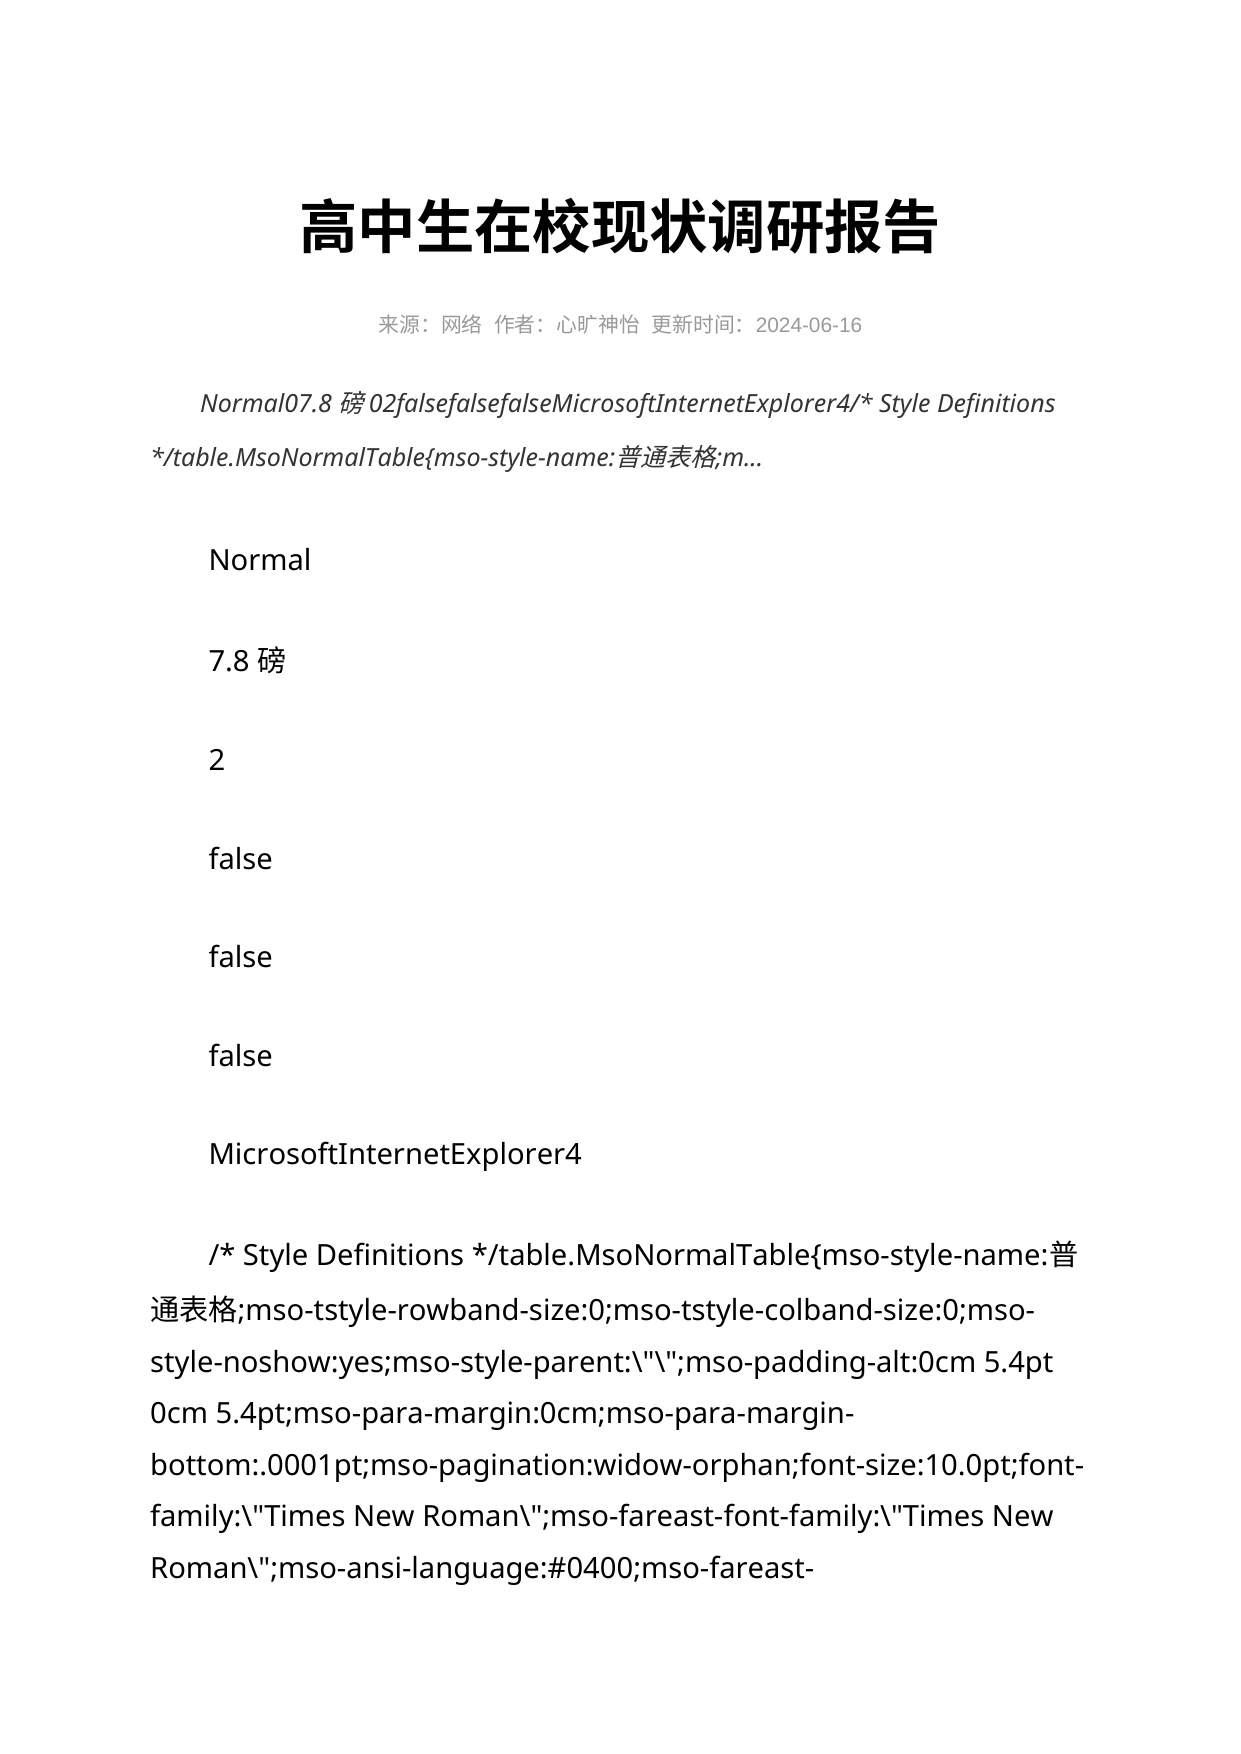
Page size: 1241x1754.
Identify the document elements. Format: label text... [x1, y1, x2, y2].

text 2 [150, 739, 1090, 779]
text MicrosoftInternetExplorer4 [150, 1133, 1090, 1173]
text false [150, 838, 1090, 878]
text 来源：网络 作者：心旷神怡 更新时间：2024-06-16 [150, 313, 1090, 337]
text Normal [150, 539, 1090, 579]
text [150, 1232, 1090, 1587]
text Normal07.8 磅02falsefalsefalseMicrosoftInternetExplorer4/* Style Definitions */table.MsoNormalTable{mso-style-name:普通表格;m... [150, 383, 1090, 474]
text 7.8 磅 [150, 637, 1090, 680]
text false [150, 1035, 1090, 1074]
subtitle 高中生在校现状调研报告 [150, 181, 1090, 266]
text false [150, 936, 1090, 976]
